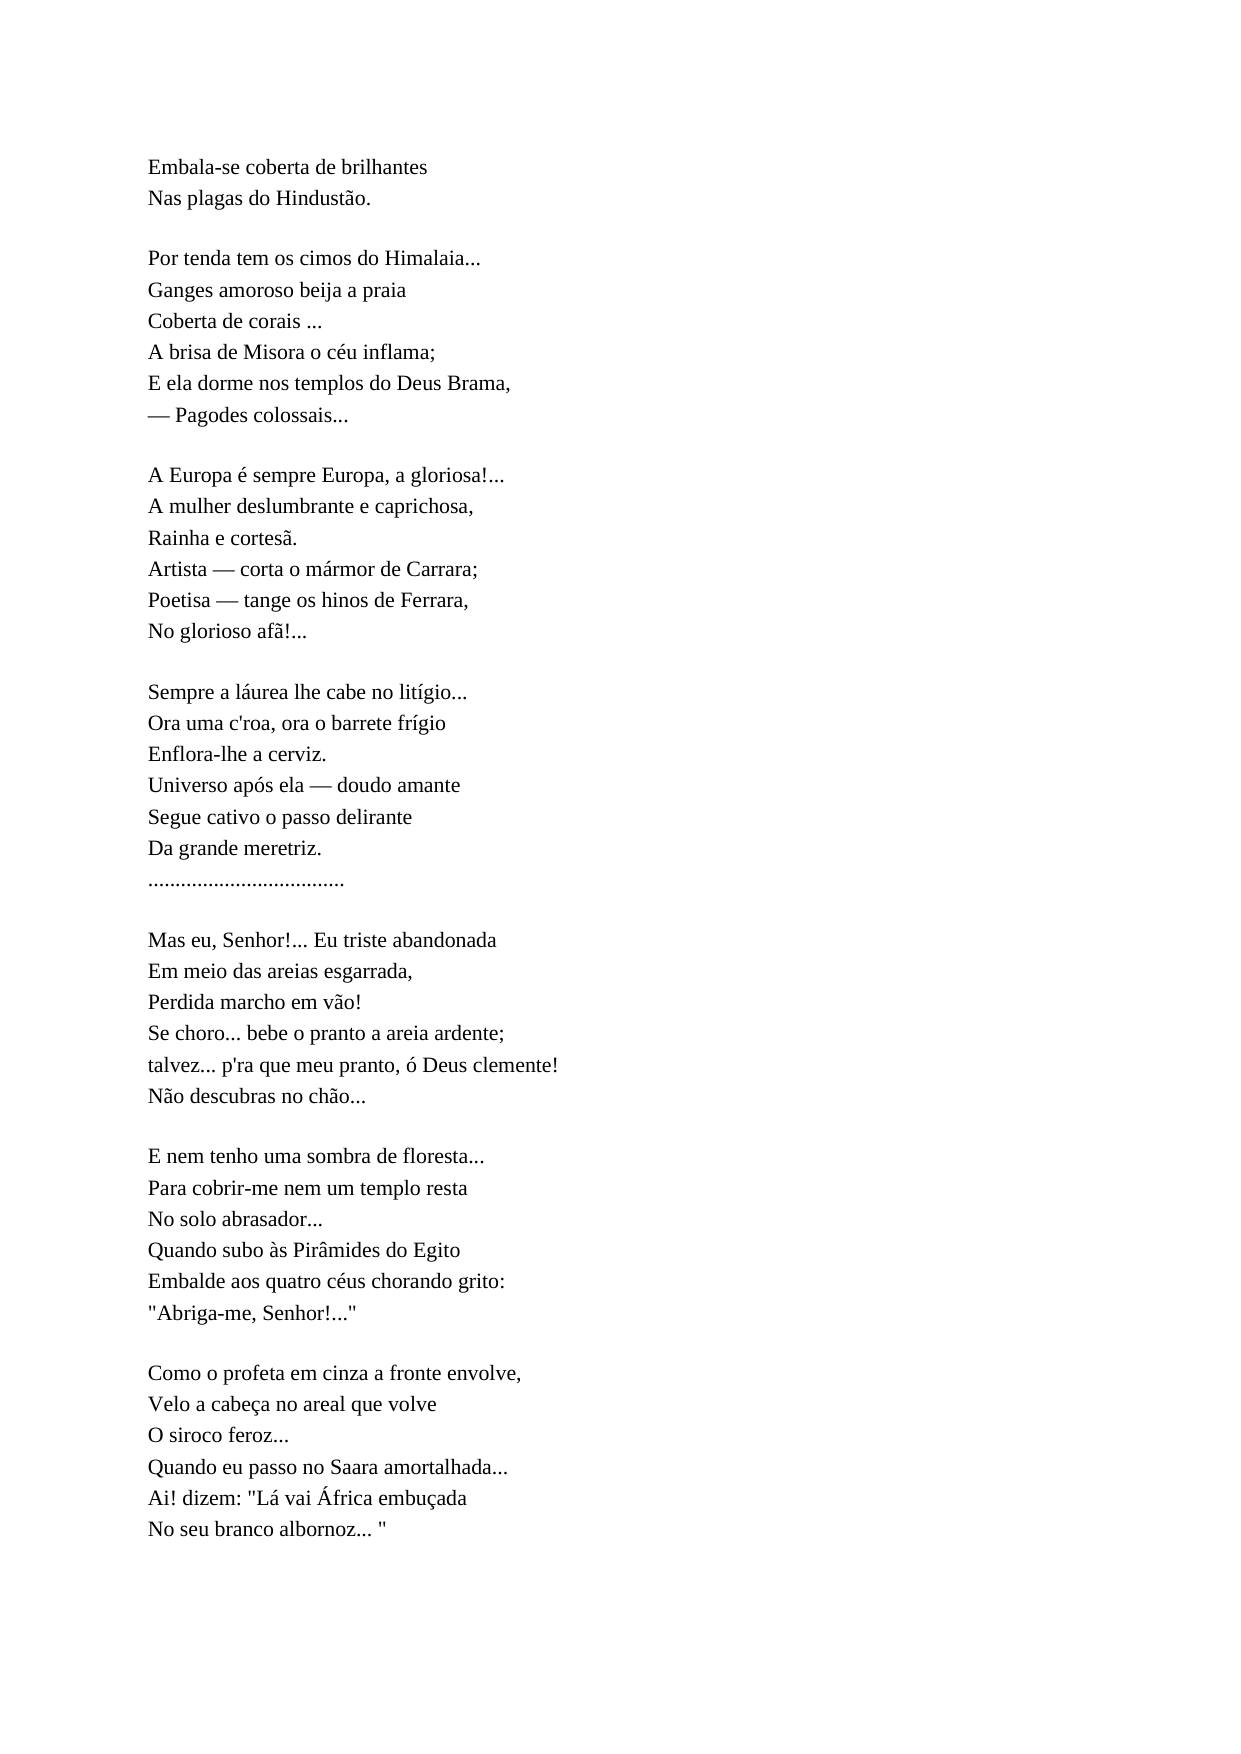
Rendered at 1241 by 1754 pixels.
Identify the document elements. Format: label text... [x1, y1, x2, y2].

text E nem tenho uma sombra de floresta... Para cobrir-me nem um templo resta No solo abrasador... Quando subo às Pirâmides do Egito Embalde aos quatro céus chorando grito: "Abriga-me, Senhor!..." [148, 1137, 1093, 1325]
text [148, 148, 1093, 210]
text Como o profeta em cinza a fronte envolve, Velo a cabeça no areal que volve O siroco feroz... Quando eu passo no Saara amortalhada... Ai! dizem: "Lá vai África embuçada No seu branco albornoz... " [148, 1354, 1093, 1541]
text Sempre a láurea lhe cabe no litígio... Ora uma c'roa, ora o barrete frígio Enflora-lhe a cerviz. Universo após ela — doudo amante Segue cativo o passo delirante Da grande meretriz. .................................... [148, 673, 1093, 891]
text A Europa é sempre Europa, a gloriosa!... A mulher deslumbrante e caprichosa, Rainha e cortesã. Artista — corta o mármor de Carrara; Poetisa — tange os hinos de Ferrara, No glorioso afã!... [148, 456, 1093, 643]
text Mas eu, Senhor!... Eu triste abandonada Em meio das areias esgarrada, Perdida marcho em vão! Se choro... bebe o pranto a areia ardente; talvez... p'ra que meu pranto, ó Deus clemente! Não descubras no chão... [148, 921, 1093, 1108]
text Por tenda tem os cimos do Himalaia... Ganges amoroso beija a praia Coberta de corais ... A brisa de Misora o céu inflama; E ela dorme nos templos do Deus Brama, — Pagodes colossais... [148, 239, 1093, 427]
